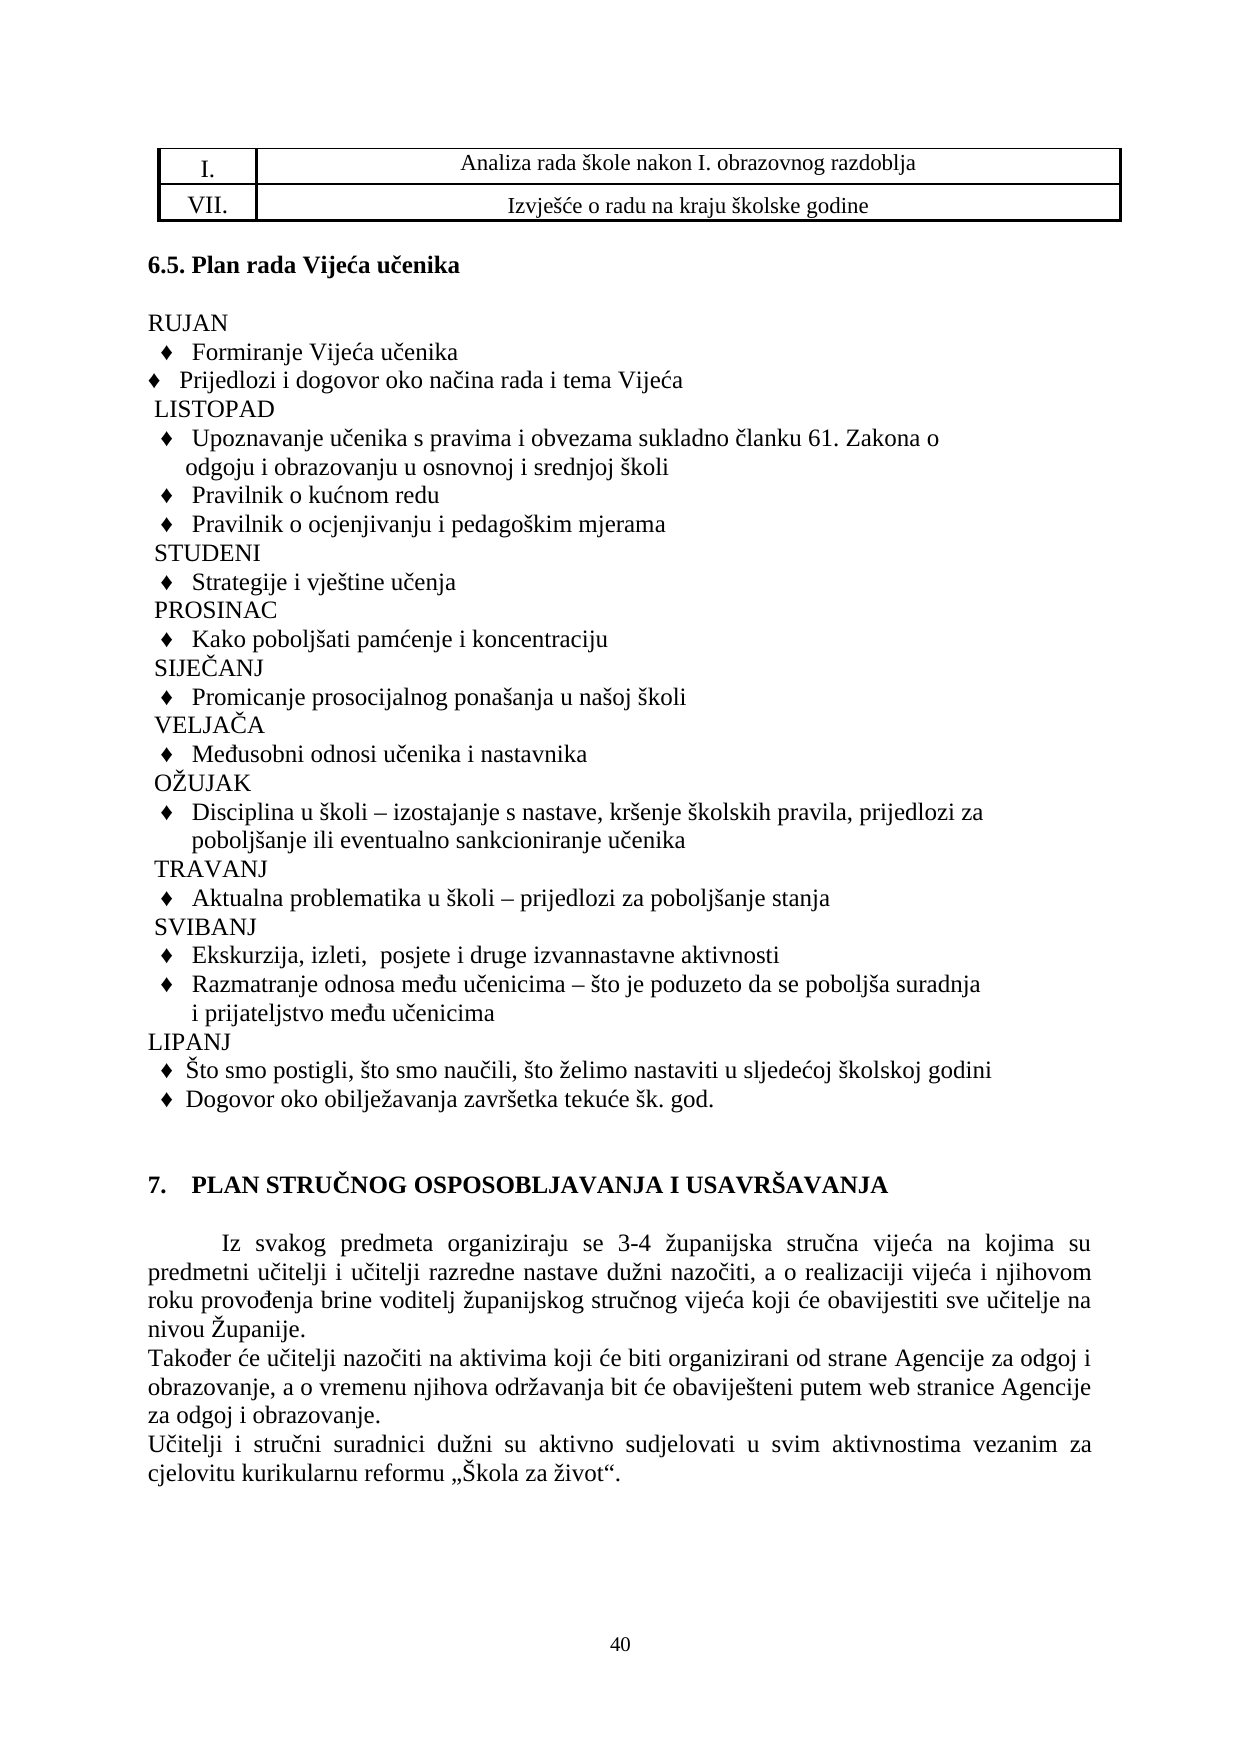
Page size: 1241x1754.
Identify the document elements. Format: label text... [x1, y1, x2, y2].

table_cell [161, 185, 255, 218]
text SIJEČANJ [148, 653, 1093, 682]
text LISTOPAD [148, 394, 1093, 423]
text VELJAČA [148, 710, 1093, 739]
text ♦ Ekskurzija, izleti, posjete i druge izvannastavne aktivnosti [148, 940, 1093, 969]
text ♦ Promicanje prosocijalnog ponašanja u našoj školi [148, 682, 1093, 710]
text ♦ Strategije i vještine učenja [148, 567, 1093, 595]
text Također će učitelji nazočiti na aktivima koji će biti organizirani od strane Agencije za odgoj i obrazovanje, a o vremenu njihova održavanja bit će obaviješteni putem web stranice Agencije za odgoj i obrazovanje. [148, 1343, 1093, 1429]
text RUJAN [148, 308, 1093, 337]
text i prijateljstvo među učenicima [148, 998, 1093, 1027]
text ♦ Prijedlozi i dogovor oko načina rada i tema Vijeća [148, 365, 1093, 394]
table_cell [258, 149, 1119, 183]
text ♦ Međusobni odnosi učenika i nastavnika [148, 739, 1093, 768]
text TRAVANJ [148, 854, 1093, 883]
text ♦ Pravilnik o kućnom redu [148, 480, 1093, 509]
text ♦ Disciplina u školi – izostajanje s nastave, kršenje školskih pravila, prijedlozi za [148, 797, 1093, 825]
text poboljšanje ili eventualno sankcioniranje učenika [148, 825, 1093, 854]
text LIPANJ [148, 1027, 1093, 1055]
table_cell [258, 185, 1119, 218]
text 7. PLAN STRUČNOG OSPOSOBLJAVANJA I USAVRŠAVANJA [148, 1170, 1093, 1199]
text OŽUJAK [148, 768, 1093, 797]
text ♦ Što smo postigli, što smo naučili, što želimo nastaviti u sljedećoj školskoj godini [148, 1055, 1093, 1084]
text PROSINAC [148, 595, 1093, 624]
text 6.5. Plan rada Vijeća učenika [148, 250, 1093, 279]
text ♦ Aktualna problematika u školi – prijedlozi za poboljšanje stanja [148, 883, 1093, 912]
text ♦ Dogovor oko obilježavanja završetka tekuće šk. god. [148, 1084, 1093, 1113]
text ♦ Upoznavanje učenika s pravima i obvezama sukladno članku 61. Zakona o [148, 423, 1093, 452]
text ♦ Kako poboljšati pamćenje i koncentraciju [148, 624, 1093, 653]
text Učitelji i stručni suradnici dužni su aktivno sudjelovati u svim aktivnostima vezanim za cjelovitu kurikularnu reformu „Škola za život“. [148, 1429, 1093, 1487]
text SVIBANJ [148, 912, 1093, 940]
text odgoju i obrazovanju u osnovnoj i srednjoj školi [148, 452, 1093, 480]
text ♦ Formiranje Vijeća učenika [148, 337, 1093, 365]
text ♦ Pravilnik o ocjenjivanju i pedagoškim mjerama [148, 509, 1093, 538]
text STUDENI [148, 538, 1093, 567]
text ♦ Razmatranje odnosa među učenicima – što je poduzeto da se poboljša suradnja [148, 969, 1093, 998]
text Iz svakog predmeta organiziraju se 3-4 županijska stručna vijeća na kojima su predmetni učitelji i učitelji razredne nastave dužni nazočiti, a o realizaciji vijeća i njihovom roku provođenja brine voditelj županijskog stručnog vijeća koji će obavijestiti sve učitelje na nivou Županije. [148, 1228, 1093, 1343]
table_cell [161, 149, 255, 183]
